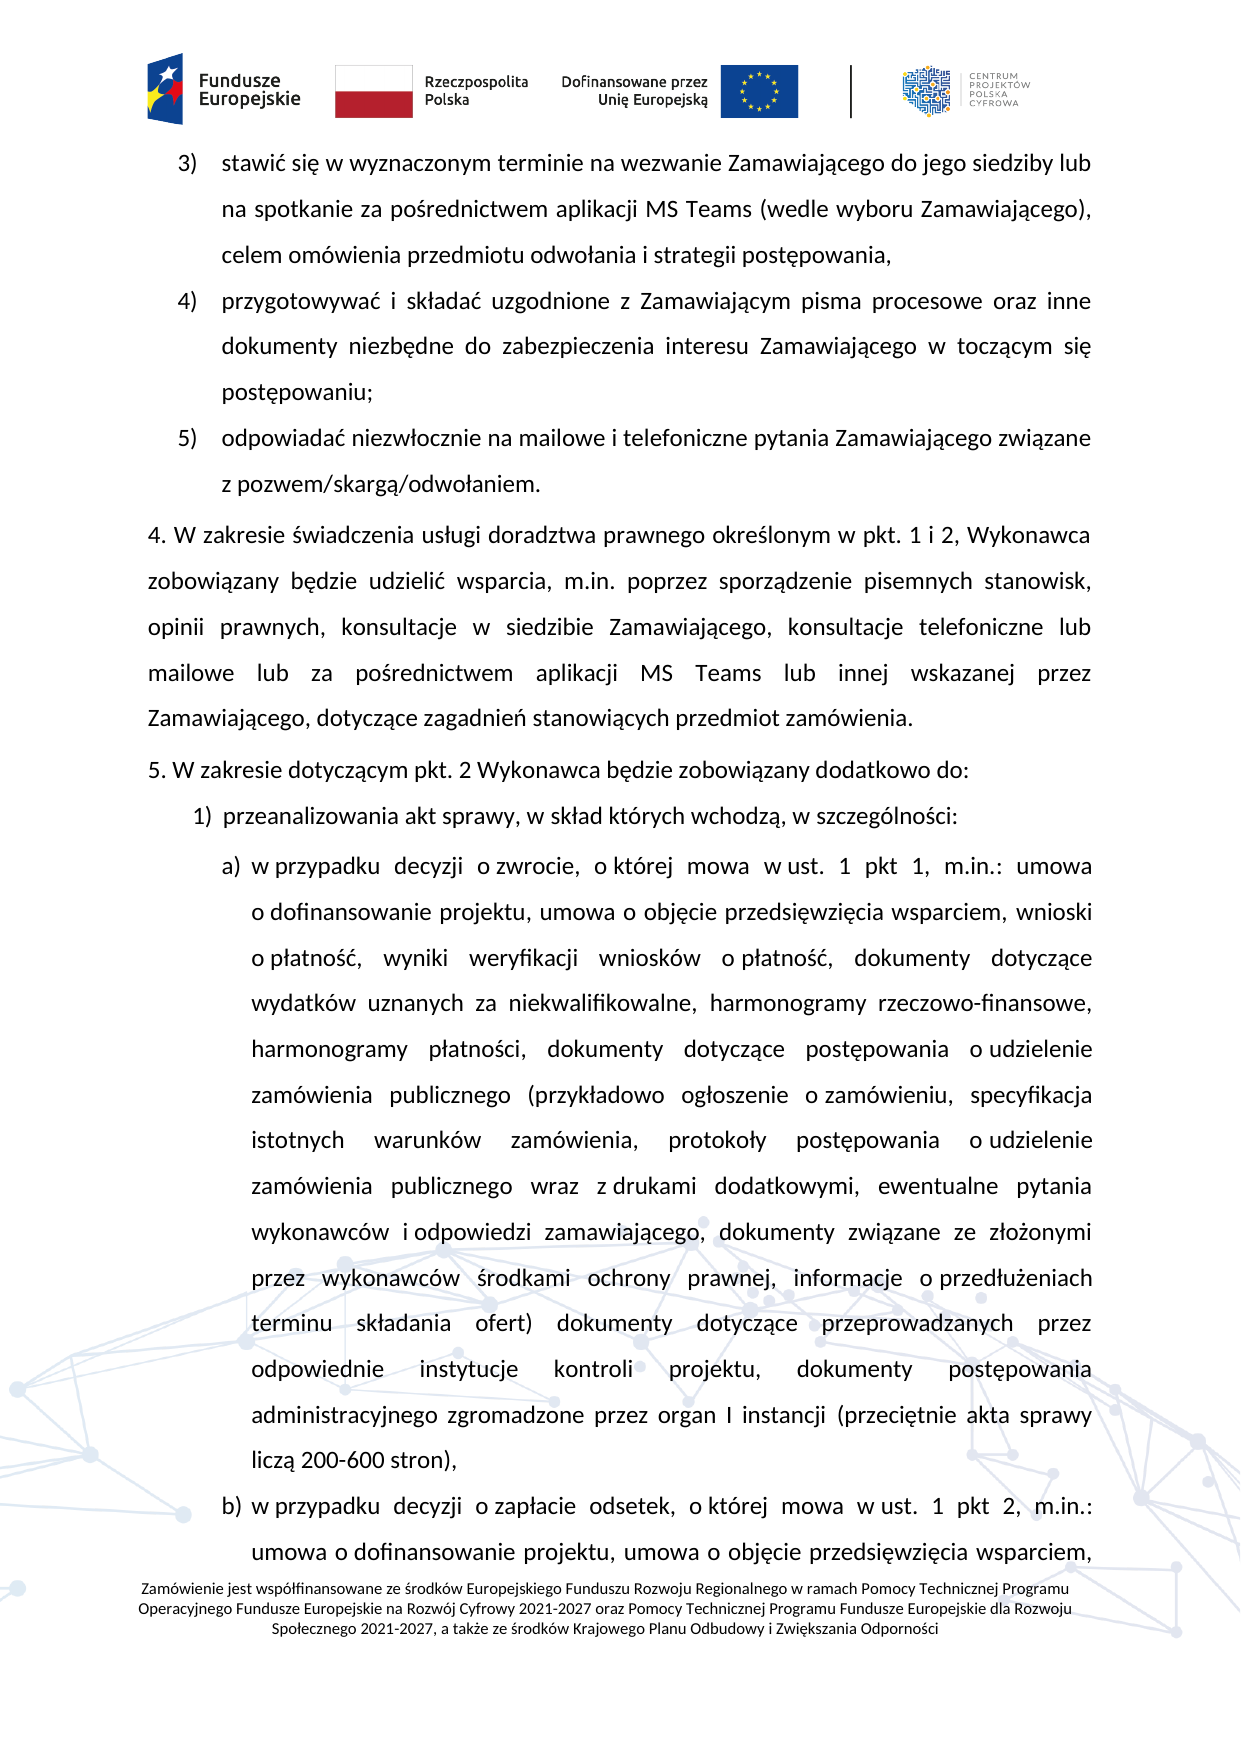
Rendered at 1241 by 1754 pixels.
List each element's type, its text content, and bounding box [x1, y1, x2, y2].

text 4. W zakresie świadczenia usługi doradztwa prawnego określonym w pkt. 1 i 2, Wykonawca zobowiązany będzie udzielić wsparcia, m.in. poprzez sporządzenie pisemnych stanowisk, opinii prawnych, konsultacje w siedzibie Zamawiającego, konsultacje telefoniczne lub mailowe lub za pośrednictwem aplikacji MS Teams lub innej wskazanej przez Zamawiającego, dotyczące zagadnień stanowiących przedmiot zamówienia. [148, 520, 1093, 733]
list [221, 1490, 1093, 1567]
list odpowiadać niezwłocznie na mailowe i telefoniczne pytania Zamawiającego związane z pozwem/skargą/odwołaniem. [177, 422, 1093, 498]
picture [0, 1216, 1241, 1754]
list przygotowywać i składać uzgodnione z Zamawiającym pisma procesowe oraz inne dokumenty niezbędne do zabezpieczenia interesu Zamawiającego w toczącym się postępowaniu; [177, 285, 1093, 407]
list 5. W zakresie dotyczącym pkt. 2 Wykonawca będzie zobowiązany dodatkowo do: [148, 754, 1093, 785]
list w przypadku decyzji o zwrocie, o której mowa w ust. 1 pkt 1, m.in.: umowa o dofinansowanie projektu, umowa o objęcie przedsięwzięcia wsparciem, wnioski o płatność, wyniki weryfikacji wniosków o płatność, dokumenty dotyczące wydatków uznanych za niekwalifikowalne, harmonogramy rzeczowo-finansowe, harmonogramy płatności, dokumenty dotyczące postępowania o udzielenie zamówienia publicznego (przykładowo ogłoszenie o zamówieniu, specyfikacja istotnych warunków zamówienia, protokoły postępowania o udzielenie zamówienia publicznego wraz z drukami dodatkowymi, ewentualne pytania wykonawców i odpowiedzi zamawiającego, dokumenty związane ze złożonymi przez wykonawców środkami ochrony prawnej, informacje o przedłużeniach terminu składania ofert) dokumenty dotyczące przeprowadzanych przez odpowiednie instytucje kontroli projektu, dokumenty postępowania administracyjnego zgromadzone przez organ I instancji (przeciętnie akta sprawy liczą 200-600 stron), [221, 850, 1093, 1475]
list przeanalizowania akt sprawy, w skład których wchodzą, w szczególności: [192, 800, 1093, 831]
list stawić się w wyznaczonym terminie na wezwanie Zamawiającego do jego siedziby lub na spotkanie za pośrednictwem aplikacji MS Teams (wedle wyboru Zamawiającego), celem omówienia przedmiotu odwołania i strategii postępowania, [177, 148, 1093, 269]
picture [147, 53, 1038, 125]
